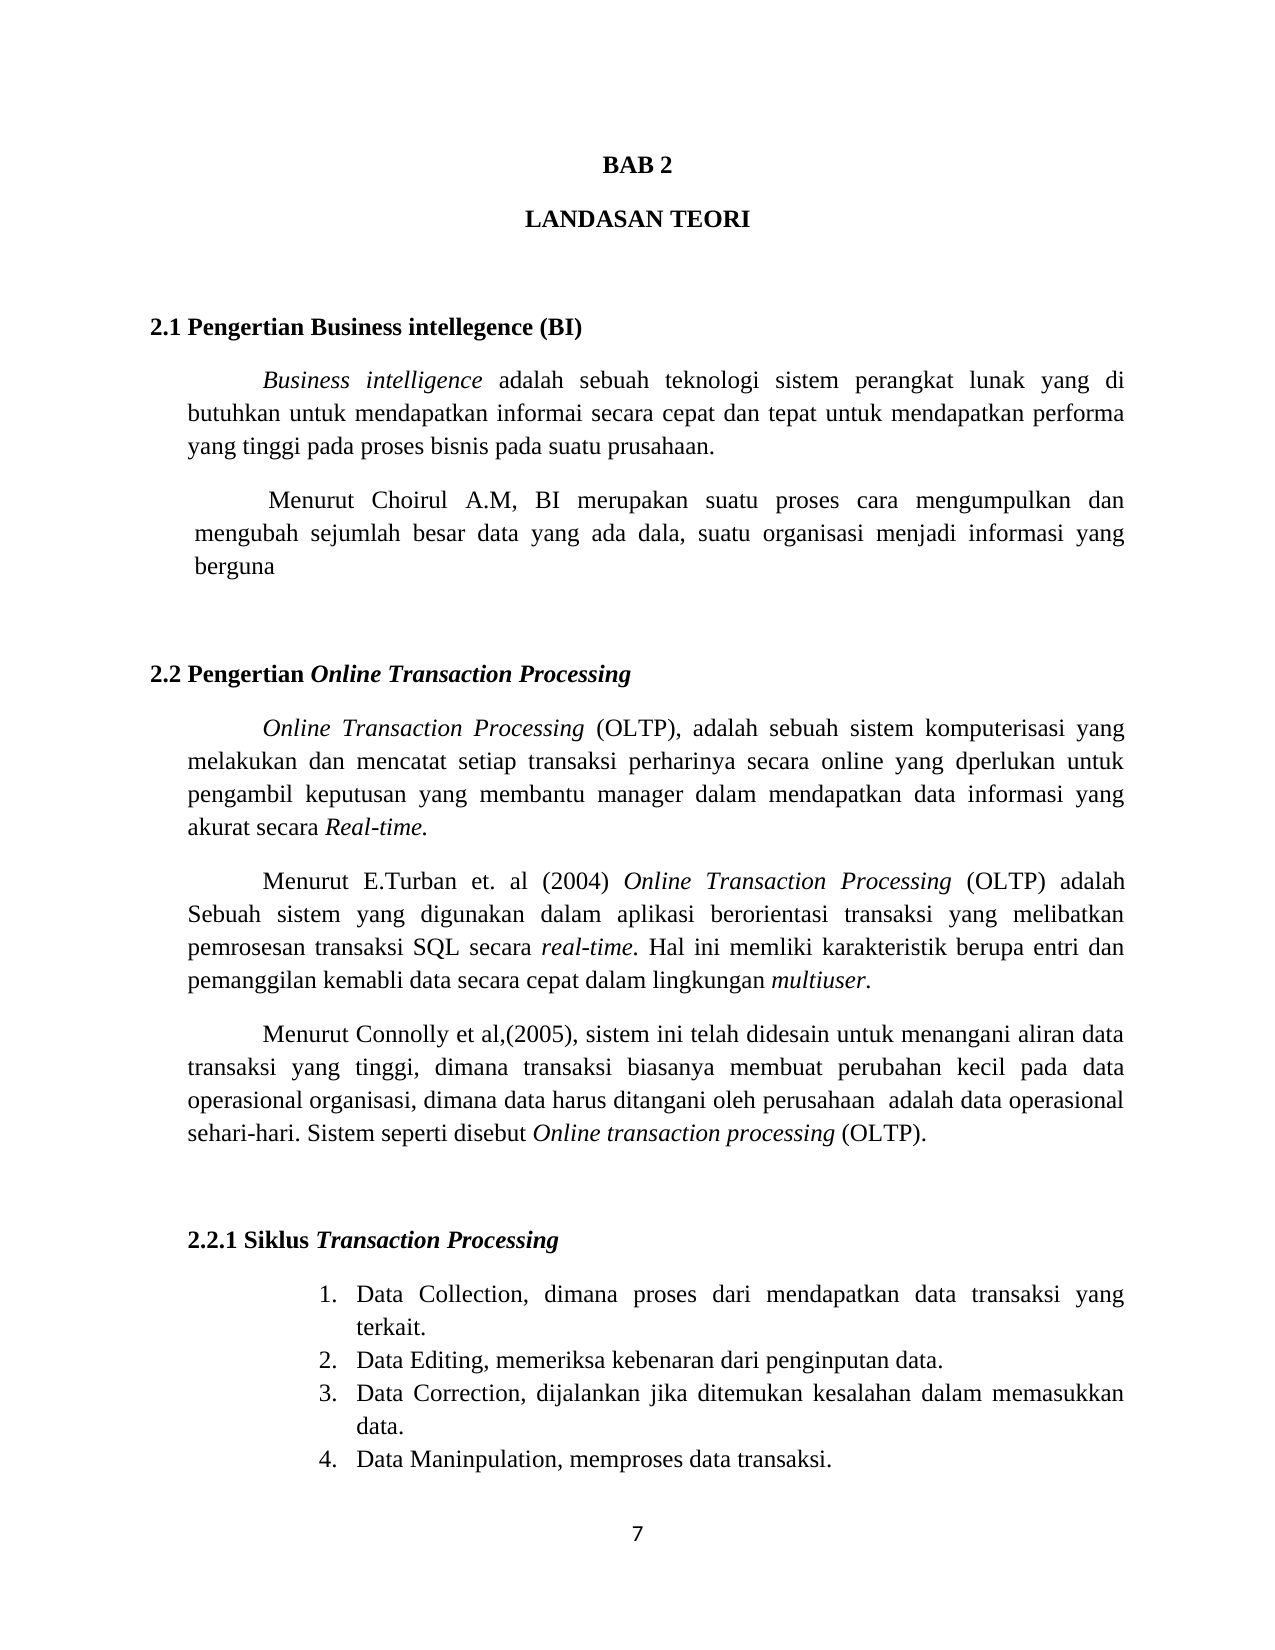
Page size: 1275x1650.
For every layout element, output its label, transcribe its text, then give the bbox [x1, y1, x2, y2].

list Data Maninpulation, memproses data transaksi. [319, 1444, 1125, 1473]
text LANDASAN TEORI [150, 204, 1125, 233]
text BAB 2 [150, 150, 1125, 179]
list Data Correction, dijalankan jika ditemukan kesalahan dalam memasukkan data. [319, 1378, 1125, 1440]
text 2.2.1 Siklus Transaction Processing [187, 1226, 1125, 1254]
text Business intelligence adalah sebuah teknologi sistem perangkat lunak yang di butuhkan untuk mendapatkan informai secara cepat dan tepat untuk mendapatkan performa yang tinggi pada proses bisnis pada suatu prusahaan. [187, 365, 1125, 460]
text Online Transaction Processing (OLTP), adalah sebuah sistem komputerisasi yang melakukan dan mencatat setiap transaksi perharinya secara online yang dperlukan untuk pengambil keputusan yang membantu manager dalam mendapatkan data informasi yang akurat secara Real-time. [187, 713, 1125, 841]
text Menurut E.Turban et. al (2004) Online Transaction Processing (OLTP) adalah Sebuah sistem yang digunakan dalam aplikasi berorientasi transaksi yang melibatkan pemrosesan transaksi SQL secara real-time. Hal ini memliki karakteristik berupa entri dan pemanggilan kemabli data secara cepat dalam lingkungan multiuser. [187, 866, 1125, 994]
list Menurut Choirul A.M, BI merupakan suatu proses cara mengumpulkan dan mengubah sejumlah besar data yang ada dala, suatu organisasi menjadi informasi yang berguna [194, 485, 1125, 580]
list Data Collection, dimana proses dari mendapatkan data transaksi yang terkait. [319, 1279, 1125, 1341]
text Menurut Connolly et al,(2005), sistem ini telah didesain untuk menangani aliran data transaksi yang tinggi, dimana transaksi biasanya membuat perubahan kecil pada data operasional organisasi, dimana data harus ditangani oleh perusahaan adalah data operasional sehari-hari. Sistem seperti disebut Online transaction processing (OLTP). [187, 1019, 1125, 1147]
text Pengertian Online Transaction Processing [150, 659, 1125, 688]
text Pengertian Business intellegence (BI) [150, 312, 1125, 340]
list Data Editing, memeriksa kebenaran dari penginputan data. [319, 1345, 1125, 1374]
